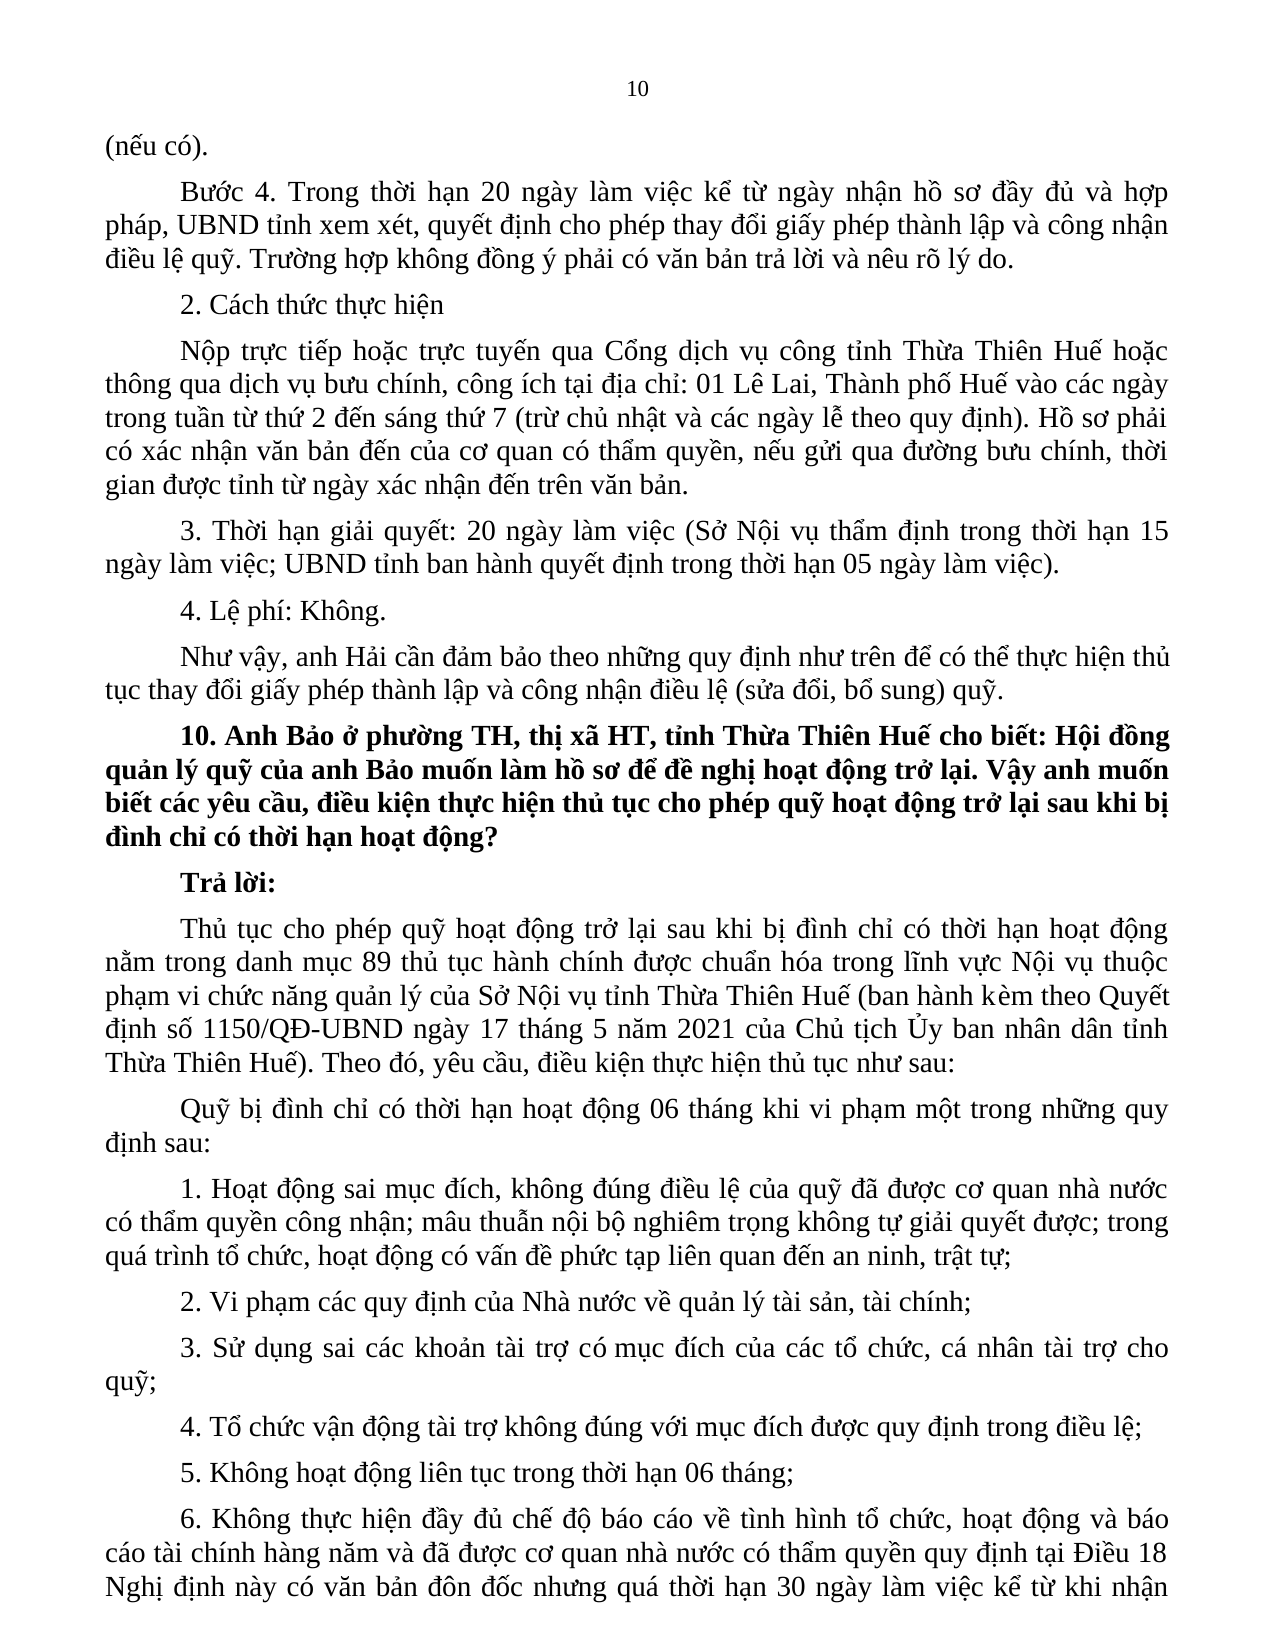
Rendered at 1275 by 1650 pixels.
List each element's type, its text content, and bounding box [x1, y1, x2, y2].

text Quỹ bị đình chỉ có thời hạn hoạt động 06 tháng khi vi phạm một trong những quy định sau: [105, 1091, 1170, 1158]
text Nộp trực tiếp hoặc trực tuyến qua Cổng dịch vụ công tỉnh Thừa Thiên Huế hoặc thông qua dịch vụ bưu chính, công ích tại địa chỉ: 01 Lê Lai, Thành phố Huế vào các ngày trong tuần từ thứ 2 đến sáng thứ 7 (trừ chủ nhật và các ngày lễ theo quy định). Hồ sơ phải có xác nhận văn bản đến của cơ quan có thẩm quyền, nếu gửi qua đường bưu chính, thời gian được tỉnh từ ngày xác nhận đến trên văn bản. [105, 333, 1170, 501]
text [105, 128, 1170, 161]
text 3. Sử dụng sai các khoản tài trợ có mục đích của các tổ chức, cá nhân tài trợ cho quỹ; [105, 1330, 1170, 1397]
text 10. Anh Bảo ở phường TH, thị xã HT, tỉnh Thừa Thiên Huế cho biết: Hội đồng quản lý quỹ của anh Bảo muốn làm hồ sơ để đề nghị hoạt động trở lại. Vậy anh muốn biết các yêu cầu, điều kiện thực hiện thủ tục cho phép quỹ hoạt động trở lại sau khi bị đình chỉ có thời hạn hoạt động? [105, 718, 1170, 852]
text Như vậy, anh Hải cần đảm bảo theo những quy định như trên để có thể thực hiện thủ tục thay đổi giấy phép thành lập và công nhận điều lệ (sửa đổi, bổ sung) quỹ. [105, 639, 1170, 706]
text 4. Lệ phí: Không. [105, 593, 1170, 626]
text 1. Hoạt động sai mục đích, không đúng điều lệ của quỹ đã được cơ quan nhà nước có thẩm quyền công nhận; mâu thuẫn nội bộ nghiêm trọng không tự giải quyết được; trong quá trình tổ chức, hoạt động có vấn đề phức tạp liên quan đến an ninh, trật tự; [105, 1171, 1170, 1271]
text 2. Vi phạm các quy định của Nhà nước về quản lý tài sản, tài chính; [105, 1284, 1170, 1317]
text 5. Không hoạt động liên tục trong thời hạn 06 tháng; [105, 1456, 1170, 1489]
text 3. Thời hạn giải quyết: 20 ngày làm việc (Sở Nội vụ thẩm định trong thời hạn 15 ngày làm việc; UBND tỉnh ban hành quyết định trong thời hạn 05 ngày làm việc). [105, 513, 1170, 580]
text Thủ tục cho phép quỹ hoạt động trở lại sau khi bị đình chỉ có thời hạn hoạt động nằm trong danh mục 89 thủ tục hành chính được chuẩn hóa trong lĩnh vực Nội vụ thuộc phạm vi chức năng quản lý của Sở Nội vụ tỉnh Thừa Thiên Huế (ban hành kèm theo Quyết định số 1150/QĐ-UBND ngày 17 tháng 5 năm 2021 của Chủ tịch Ủy ban nhân dân tỉnh Thừa Thiên Huế). Theo đó, yêu cầu, điều kiện thực hiện thủ tục như sau: [105, 911, 1170, 978]
text Trả lời: [105, 865, 1170, 898]
text Bước 4. Trong thời hạn 20 ngày làm việc kể từ ngày nhận hồ sơ đầy đủ và hợp pháp, UBND tỉnh xem xét, quyết định cho phép thay đổi giấy phép thành lập và công nhận điều lệ quỹ. Trường hợp không đồng ý phải có văn bản trả lời và nêu rõ lý do. [105, 174, 1170, 274]
text Thủ tục cho phép quỹ hoạt động trở lại sau khi bị đình chỉ có thời hạn hoạt động nằm trong danh mục 89 thủ tục hành chính được chuẩn hóa trong lĩnh vực Nội vụ thuộc phạm vi chức năng quản lý của Sở Nội vụ tỉnh Thừa Thiên Huế (ban hành kèm theo Quyết định số 1150/QĐ-UBND ngày 17 tháng 5 năm 2021 của Chủ tịch Ủy ban nhân dân tỉnh Thừa Thiên Huế). Theo đó, yêu cầu, điều kiện thực hiện thủ tục như sau: [105, 978, 1170, 1079]
text 4. Tổ chức vận động tài trợ không đúng với mục đích được quy định trong điều lệ; [105, 1409, 1170, 1443]
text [105, 1502, 1170, 1602]
text 2. Cách thức thực hiện [105, 287, 1170, 320]
